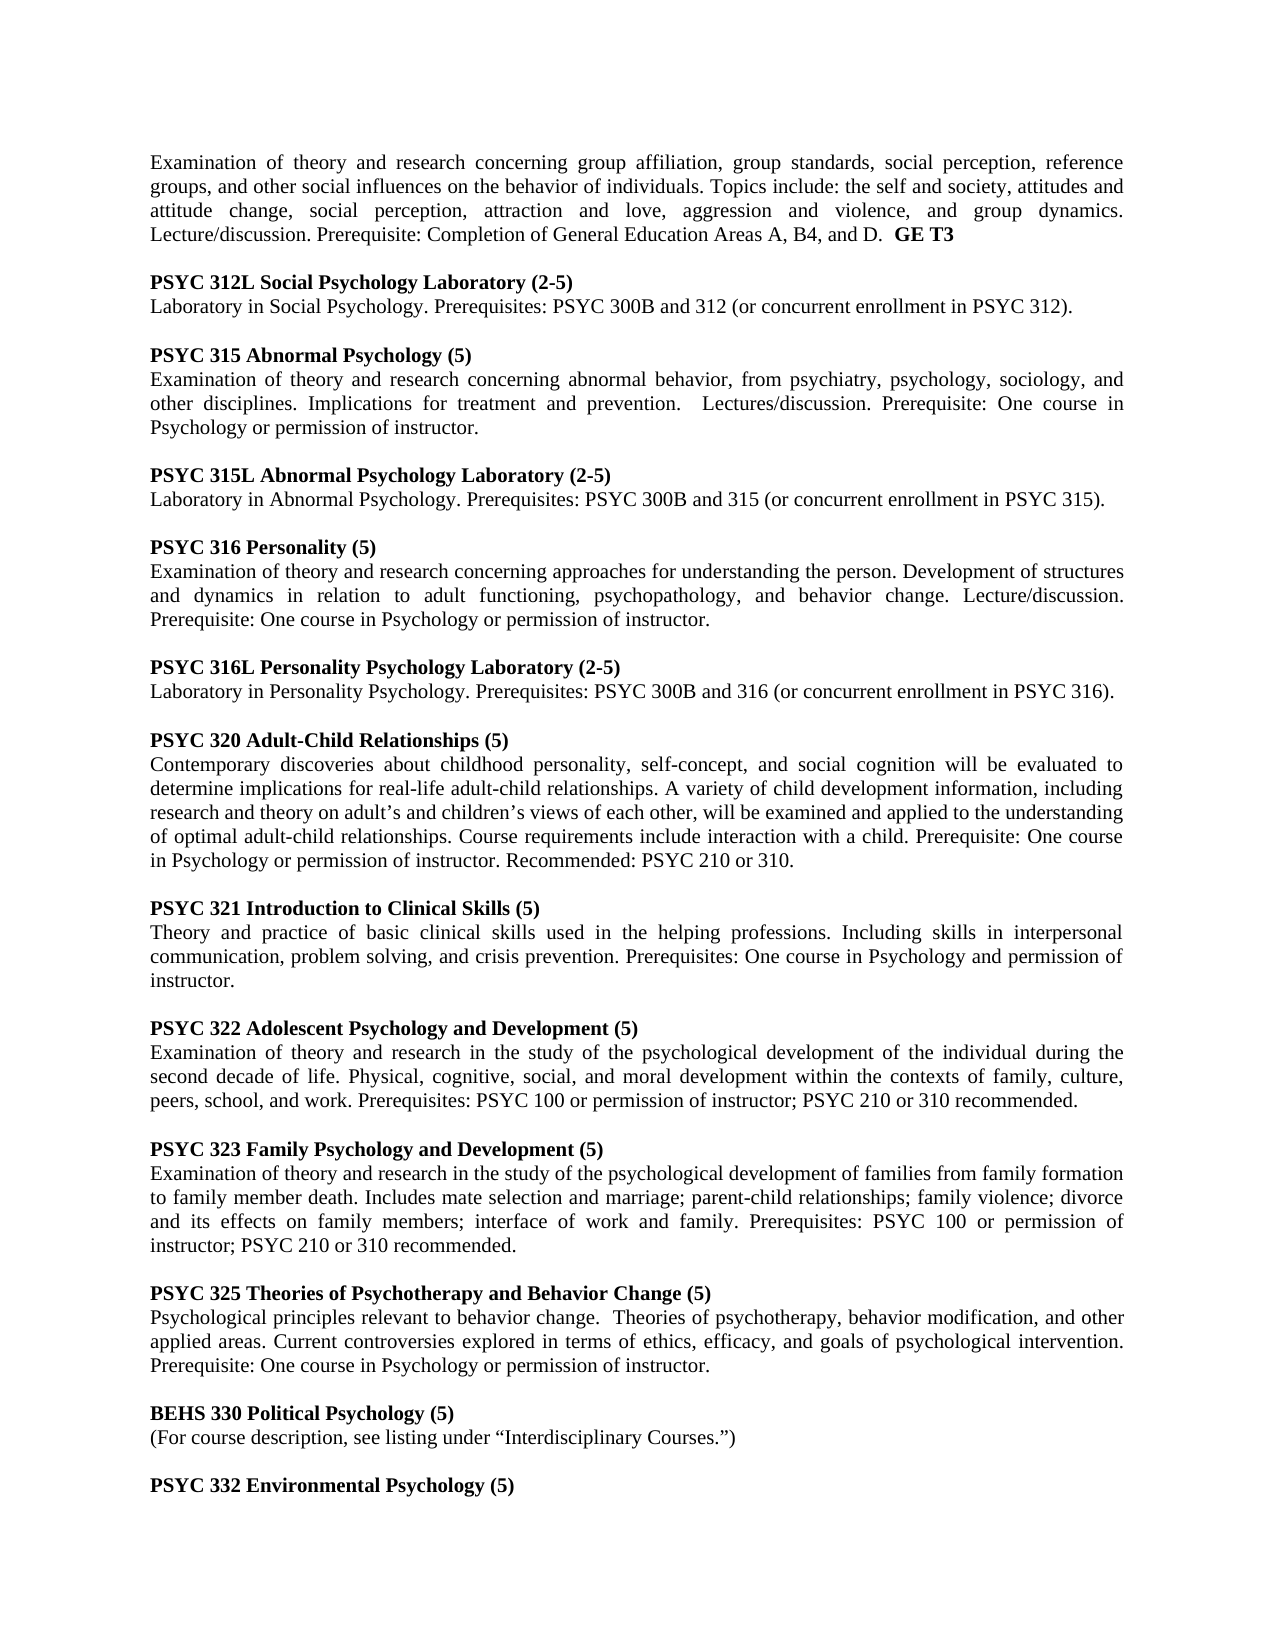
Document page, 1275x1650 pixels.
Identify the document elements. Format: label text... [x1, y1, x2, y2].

text Examination of theory and research in the study of the psychological development of the individual during the second decade of life. Physical, cognitive, social, and moral development within the contexts of family, culture, peers, school, and work. Prerequisites: PSYC 100 or permission of instructor; PSYC 210 or 310 recommended. [150, 1040, 1125, 1112]
text Laboratory in Personality Psychology. Prerequisites: PSYC 300B and 316 (or concurrent enrollment in PSYC 316). [150, 679, 1125, 703]
text PSYC 315 Abnormal Psychology (5) [150, 342, 1125, 367]
text PSYC 320 Adult-Child Relationships (5) [150, 727, 1125, 752]
text PSYC 325 Theories of Psychotherapy and Behavior Change (5) [150, 1281, 1125, 1305]
text PSYC 315L Abnormal Psychology Laboratory (2-5) [150, 463, 1125, 487]
text PSYC 323 Family Psychology and Development (5) [150, 1137, 1125, 1161]
text Examination of theory and research in the study of the psychological development of families from family formation to family member death. Includes mate selection and marriage; parent-child relationships; family violence; divorce and its effects on family members; interface of work and family. Prerequisites: PSYC 100 or permission of instructor; PSYC 210 or 310 recommended. [150, 1161, 1125, 1257]
text Contemporary discoveries about childhood personality, self-concept, and social cognition will be evaluated to determine implications for real-life adult-child relationships. A variety of child development information, including research and theory on adult’s and children’s views of each other, will be examined and applied to the understanding of optimal adult-child relationships. Course requirements include interaction with a child. Prerequisite: One course in Psychology or permission of instructor. Recommended: PSYC 210 or 310. [150, 752, 1125, 872]
text BEHS 330 Political Psychology (5) [150, 1401, 1125, 1425]
text PSYC 316L Personality Psychology Laboratory (2-5) [150, 655, 1125, 679]
text PSYC 332 Environmental Psychology (5) [150, 1473, 1125, 1497]
text Theory and practice of basic clinical skills used in the helping professions. Including skills in interpersonal communication, problem solving, and crisis prevention. Prerequisites: One course in Psychology and permission of instructor. [150, 920, 1125, 992]
text (For course description, see listing under “Interdisciplinary Courses.”) [150, 1425, 1125, 1449]
text Psychological principles relevant to behavior change. Theories of psychotherapy, behavior modification, and other applied areas. Current controversies explored in terms of ethics, efficacy, and goals of psychological intervention. Prerequisite: One course in Psychology or permission of instructor. [150, 1305, 1125, 1377]
text PSYC 316 Personality (5) [150, 535, 1125, 559]
text Examination of theory and research concerning group affiliation, group standards, social perception, reference groups, and other social influences on the behavior of individuals. Topics include: the self and society, attitudes and attitude change, social perception, attraction and love, aggression and violence, and group dynamics. Lecture/discussion. Prerequisite: Completion of General Education Areas A, B4, and D. GE T3 [150, 150, 1125, 246]
text Laboratory in Abnormal Psychology. Prerequisites: PSYC 300B and 315 (or concurrent enrollment in PSYC 315). [150, 487, 1125, 511]
text Examination of theory and research concerning approaches for understanding the person. Development of structures and dynamics in relation to adult functioning, psychopathology, and behavior change. Lecture/discussion. Prerequisite: One course in Psychology or permission of instructor. [150, 559, 1125, 631]
text PSYC 322 Adolescent Psychology and Development (5) [150, 1016, 1125, 1040]
text PSYC 312L Social Psychology Laboratory (2-5) [150, 270, 1125, 294]
text Laboratory in Social Psychology. Prerequisites: PSYC 300B and 312 (or concurrent enrollment in PSYC 312). [150, 294, 1125, 318]
text Examination of theory and research concerning abnormal behavior, from psychiatry, psychology, sociology, and other disciplines. Implications for treatment and prevention. Lectures/discussion. Prerequisite: One course in Psychology or permission of instructor. [150, 367, 1125, 439]
text PSYC 321 Introduction to Clinical Skills (5) [150, 896, 1125, 920]
